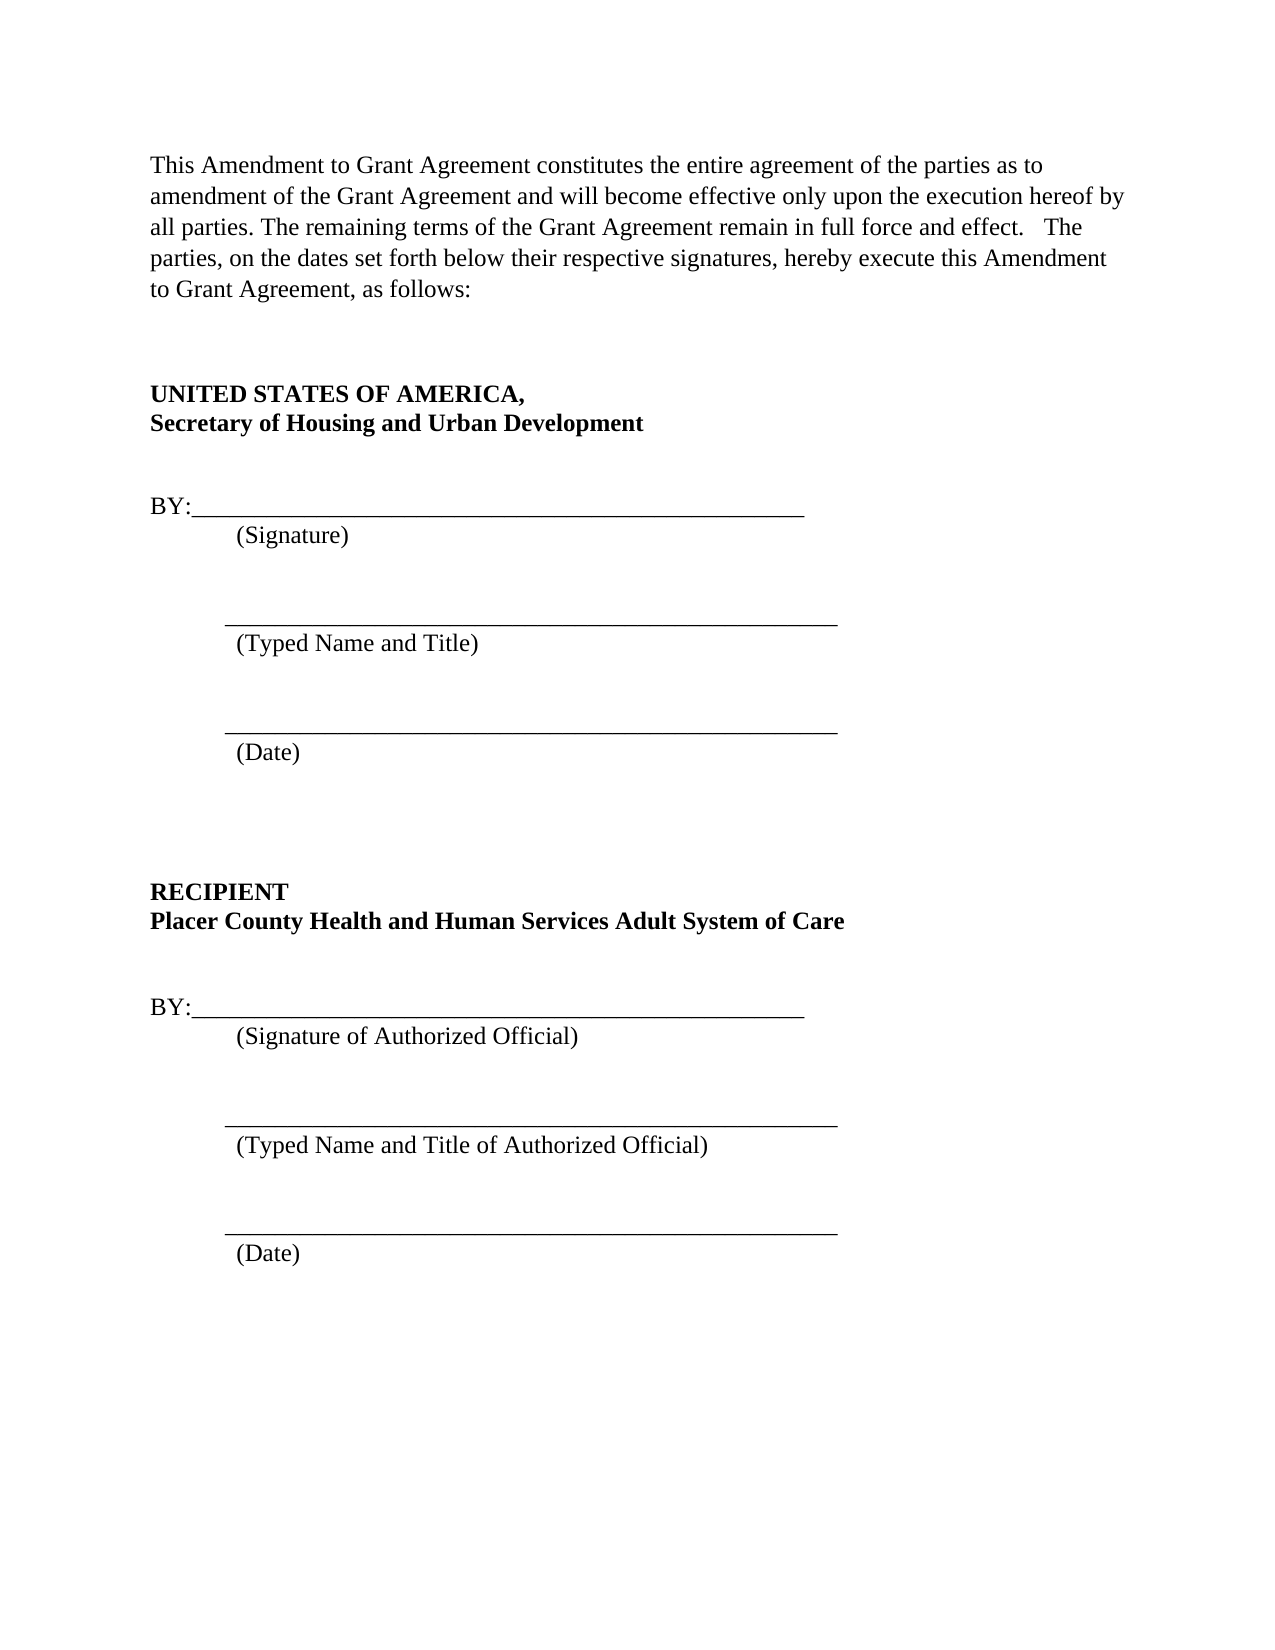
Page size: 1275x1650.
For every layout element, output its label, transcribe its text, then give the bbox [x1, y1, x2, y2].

text (Typed Name and Title of Authorized Official) [150, 1130, 1125, 1158]
text BY:_________________________________________________ [150, 491, 1125, 520]
text (Date) [150, 737, 1125, 766]
text _________________________________________________ [150, 600, 1125, 628]
text (Date) [150, 1238, 1125, 1267]
text _________________________________________________ [150, 708, 1125, 737]
text UNITED STATES OF AMERICA, [150, 379, 1125, 408]
text BY:_________________________________________________ [150, 992, 1125, 1021]
text (Typed Name and Title) [150, 628, 1125, 657]
text Placer County Health and Human Services Adult System of Care [150, 906, 1125, 935]
text _________________________________________________ [150, 1209, 1125, 1238]
text This Amendment to Grant Agreement constitutes the entire agreement of the parties as to amendment of the Grant Agreement and will become effective only upon the execution hereof by all parties. The remaining terms of the Grant Agreement remain in full force and effect. The parties, on the dates set forth below their respective signatures, hereby execute this Amendment to Grant Agreement, as follows: [150, 150, 1125, 303]
text RECIPIENT [150, 877, 1125, 906]
text _________________________________________________ [150, 1101, 1125, 1130]
text (Signature) [150, 520, 1125, 549]
text (Signature of Authorized Official) [150, 1021, 1125, 1050]
text Secretary of Housing and Urban Development [150, 408, 1125, 437]
